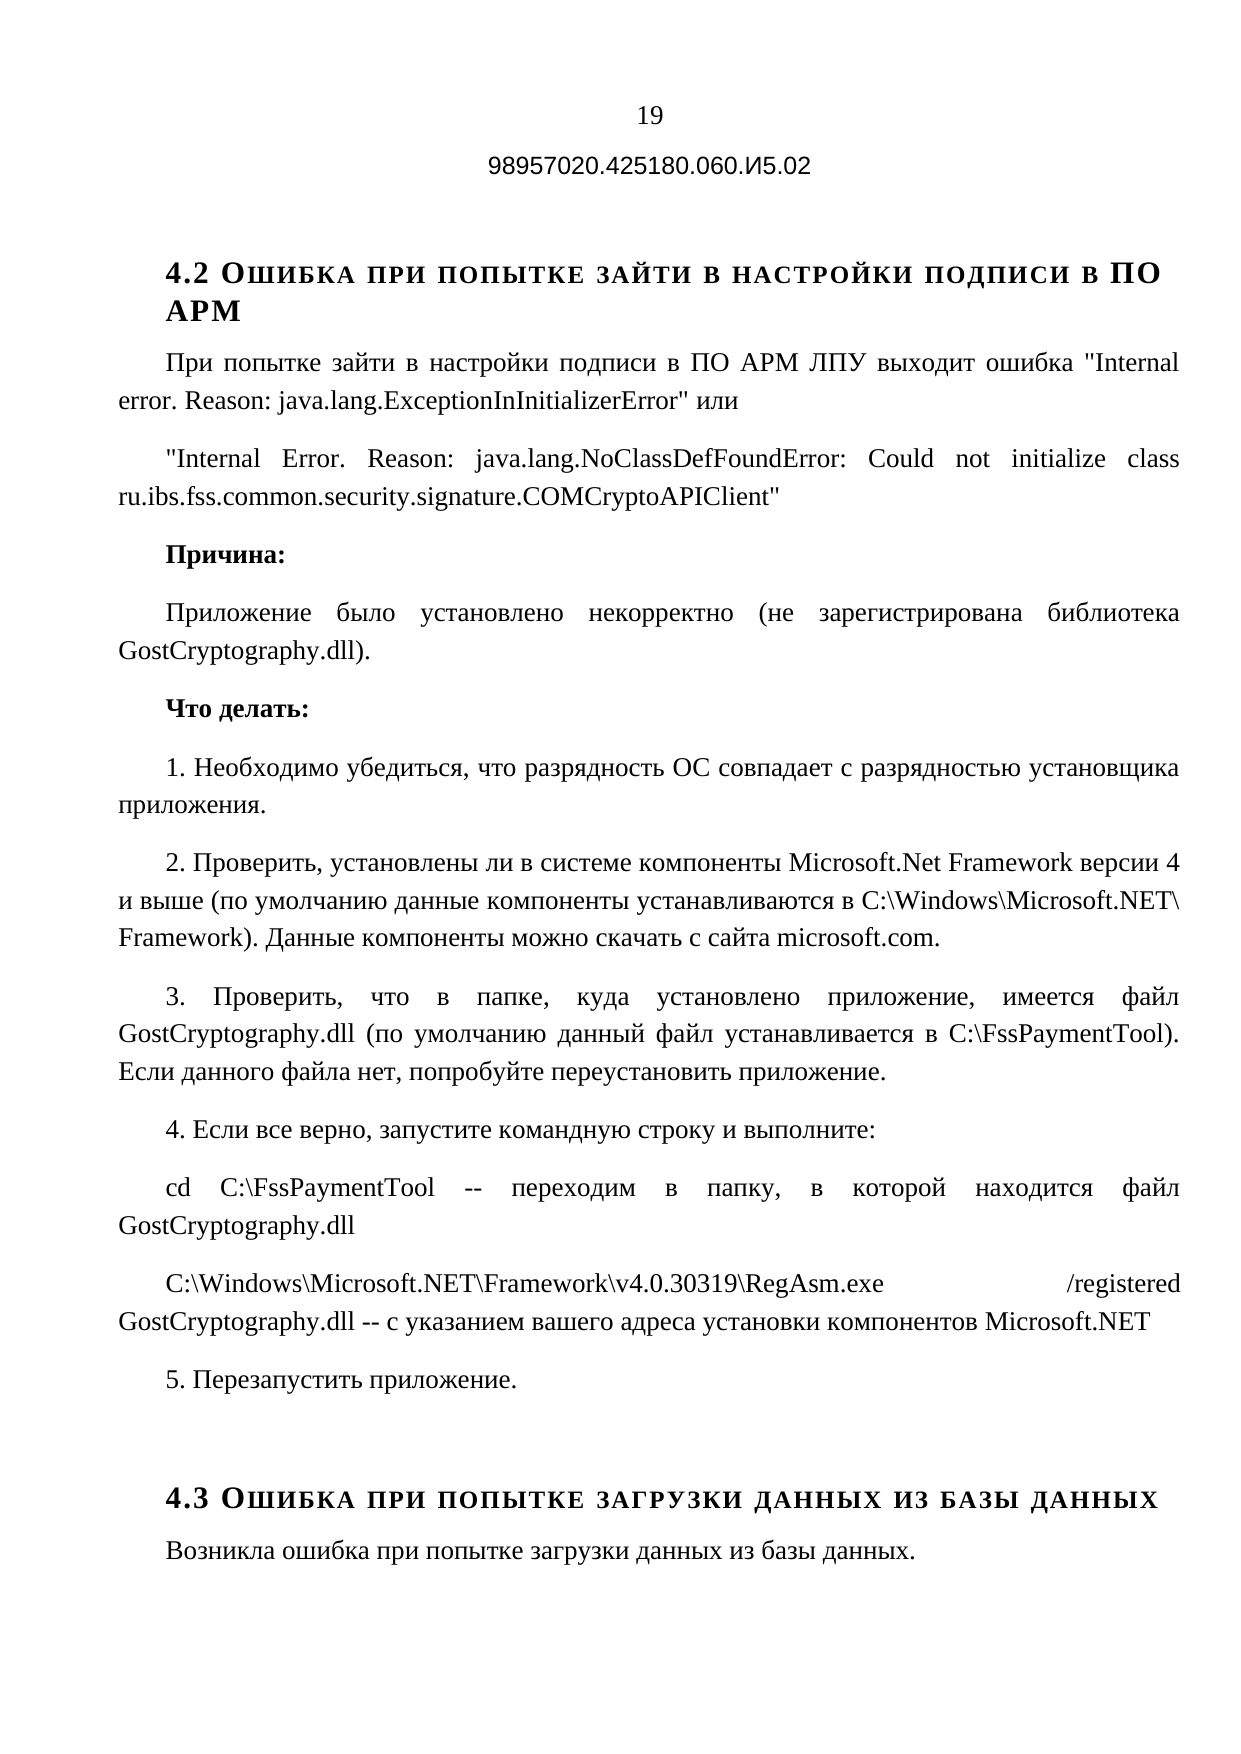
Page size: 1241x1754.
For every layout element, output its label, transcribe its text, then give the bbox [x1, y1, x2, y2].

text 1. Необходимо убедиться, что разрядность ОС совпадает с разрядностью установщика приложения. [118, 744, 1181, 819]
text 3. Проверить, что в папке, куда установлено приложение, имеется файл GostCryptography.dll (по умолчанию данный файл устанавливается в C:\FssPaymentTool). Если данного файла нет, попробуйте переустановить приложение. [118, 973, 1181, 1086]
text 5. Перезапустить приложение. [118, 1357, 1181, 1394]
text Что делать: [118, 686, 1181, 723]
text cd C:\FssPaymentTool -- переходим в папку, в которой находится файл GostCryptography.dll [118, 1165, 1181, 1240]
text При попытке зайти в настройки подписи в ПО АРМ ЛПУ выходит ошибка "Internal error. Reason: java.lang.ExceptionInInitializerError" или [118, 340, 1181, 415]
text Причина: [118, 532, 1181, 569]
text C:\Windows\Microsoft.NET\Framework\v4.0.30319\RegAsm.exe /registered GostCryptography.dll -- с указанием вашего адреса установки компонентов Microsoft.NET [118, 1261, 1181, 1336]
text Приложение было установлено некорректно (не зарегистрирована библиотека GostCryptography.dll). [118, 590, 1181, 665]
subtitle Ошибка при попытке загрузки данных из базы данных [165, 1478, 1181, 1515]
subtitle Ошибка при попытке зайти в настройки подписи в ПО АРМ [165, 253, 1181, 328]
text Возникла ошибка при попытке загрузки данных из базы данных. [118, 1528, 1181, 1565]
text "Internal Error. Reason: java.lang.NoClassDefFoundError: Could not initialize class ru.ibs.fss.common.security.signature.COMCryptoAPIClient" [118, 436, 1181, 511]
text 4. Если все верно, запустите командную строку и выполните: [118, 1107, 1181, 1144]
text 2. Проверить, установлены ли в системе компоненты Microsoft.Net Framework версии 4 и выше (по умолчанию данные компоненты устанавливаются в C:\Windows\Microsoft.NET\Framework). Данные компоненты можно скачать с сайта microsoft.com. [118, 840, 1181, 953]
